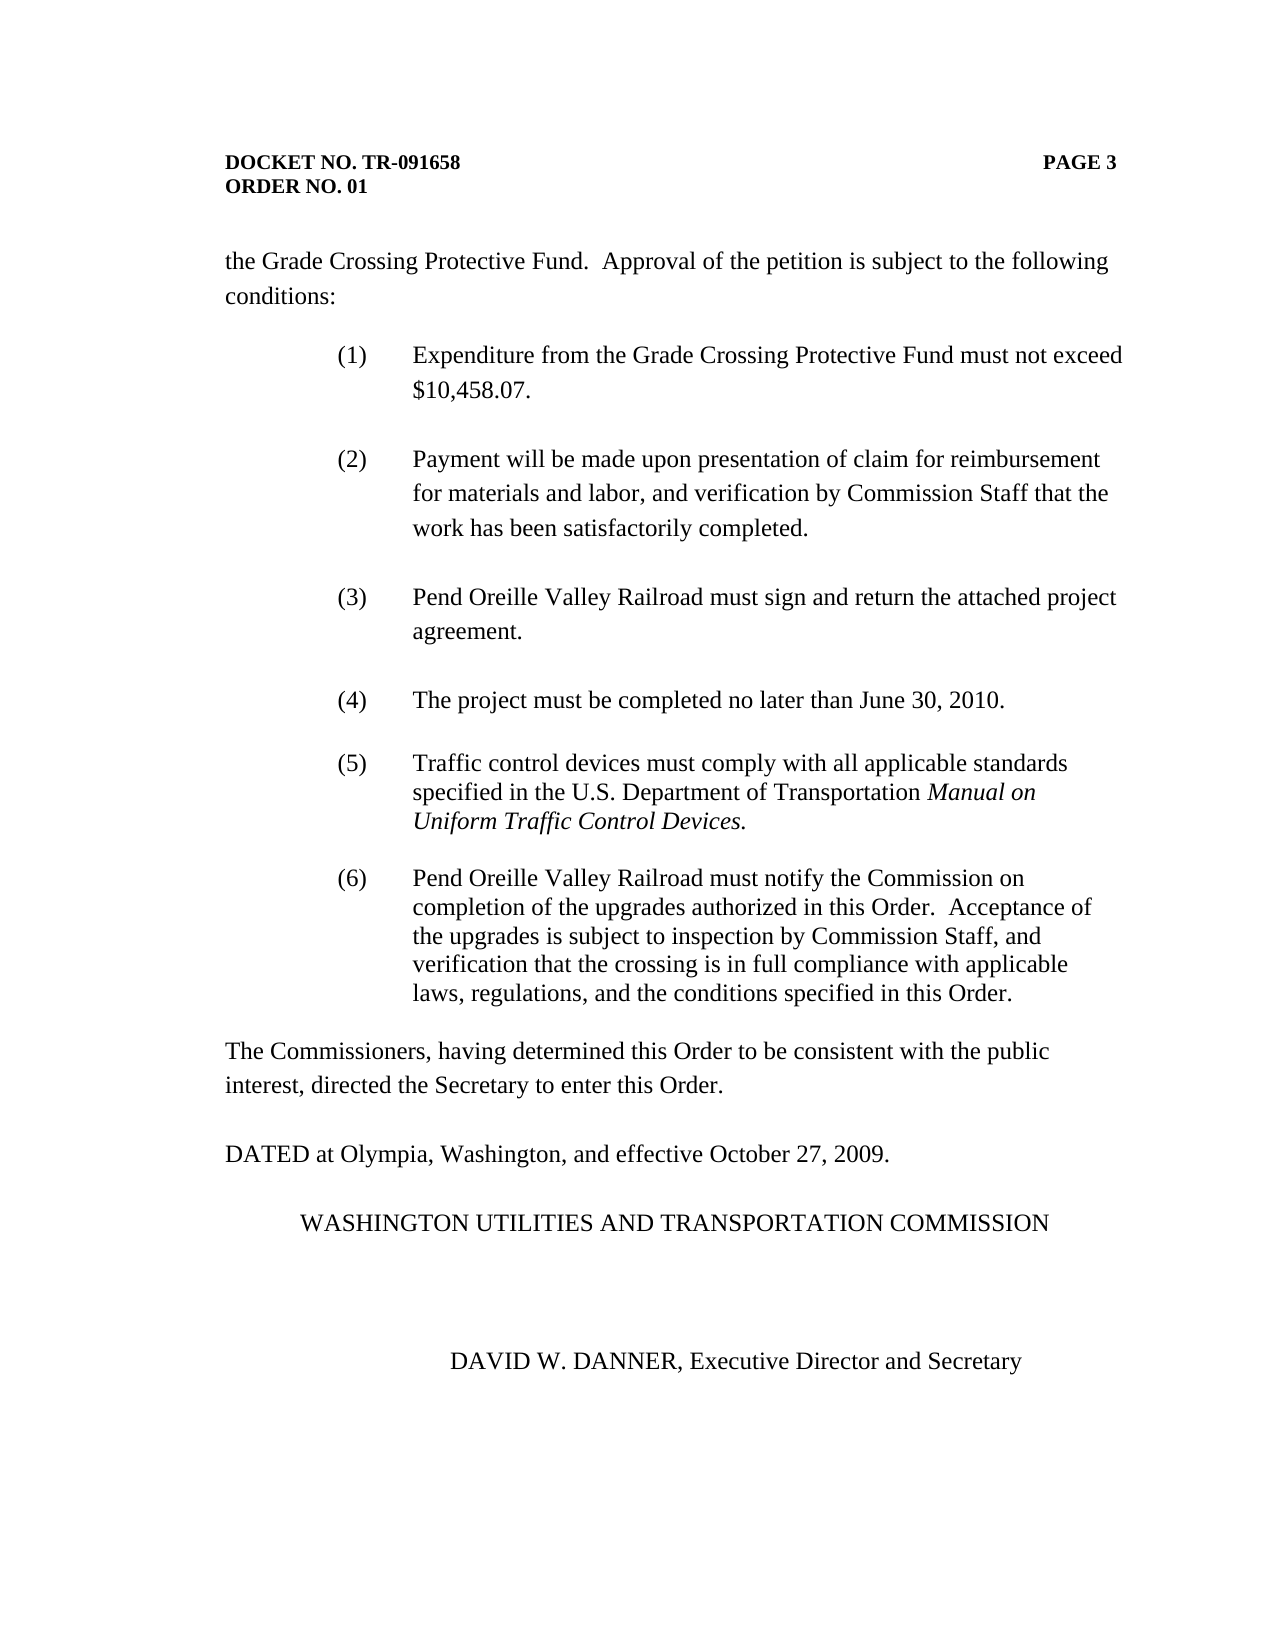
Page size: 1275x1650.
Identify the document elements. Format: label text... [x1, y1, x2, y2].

text DATED at Olympia, Washington, and effective October 27, 2009. [225, 1139, 1125, 1168]
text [150, 246, 1125, 309]
list Payment will be made upon presentation of claim for reimbursement for materials and labor, and verification by Commission Staff that the work has been satisfactorily completed. [337, 444, 1125, 541]
list Expenditure from the Grade Crossing Protective Fund must not exceed $10,458.07. [337, 340, 1125, 403]
list The Commissioners, having determined this Order to be consistent with the public interest, directed the Secretary to enter this Order. [225, 1036, 1125, 1099]
list The project must be completed no later than June 30, 2010. [337, 685, 1125, 714]
text UTILITIES AND TRANSPORTATION COMMISSION [225, 1208, 1125, 1237]
list Pend Oreille Valley Railroad must notify the Commission on completion of the upgrades authorized in this Order. Acceptance of the upgrades is subject to inspection by Commission Staff, and verification that the crossing is in full compliance with applicable laws, regulations, and the conditions specified in this Order. [337, 863, 1125, 1007]
list Traffic control devices must comply with all applicable standards specified in the U.S. Department of Transportation Manual on Uniform Traffic Control Devices. [337, 748, 1125, 834]
text DAVID W. DANNER, Executive Director and Secretary [450, 1346, 1125, 1375]
list Pend Oreille Valley Railroad must sign and return the attached project agreement. [337, 582, 1125, 645]
